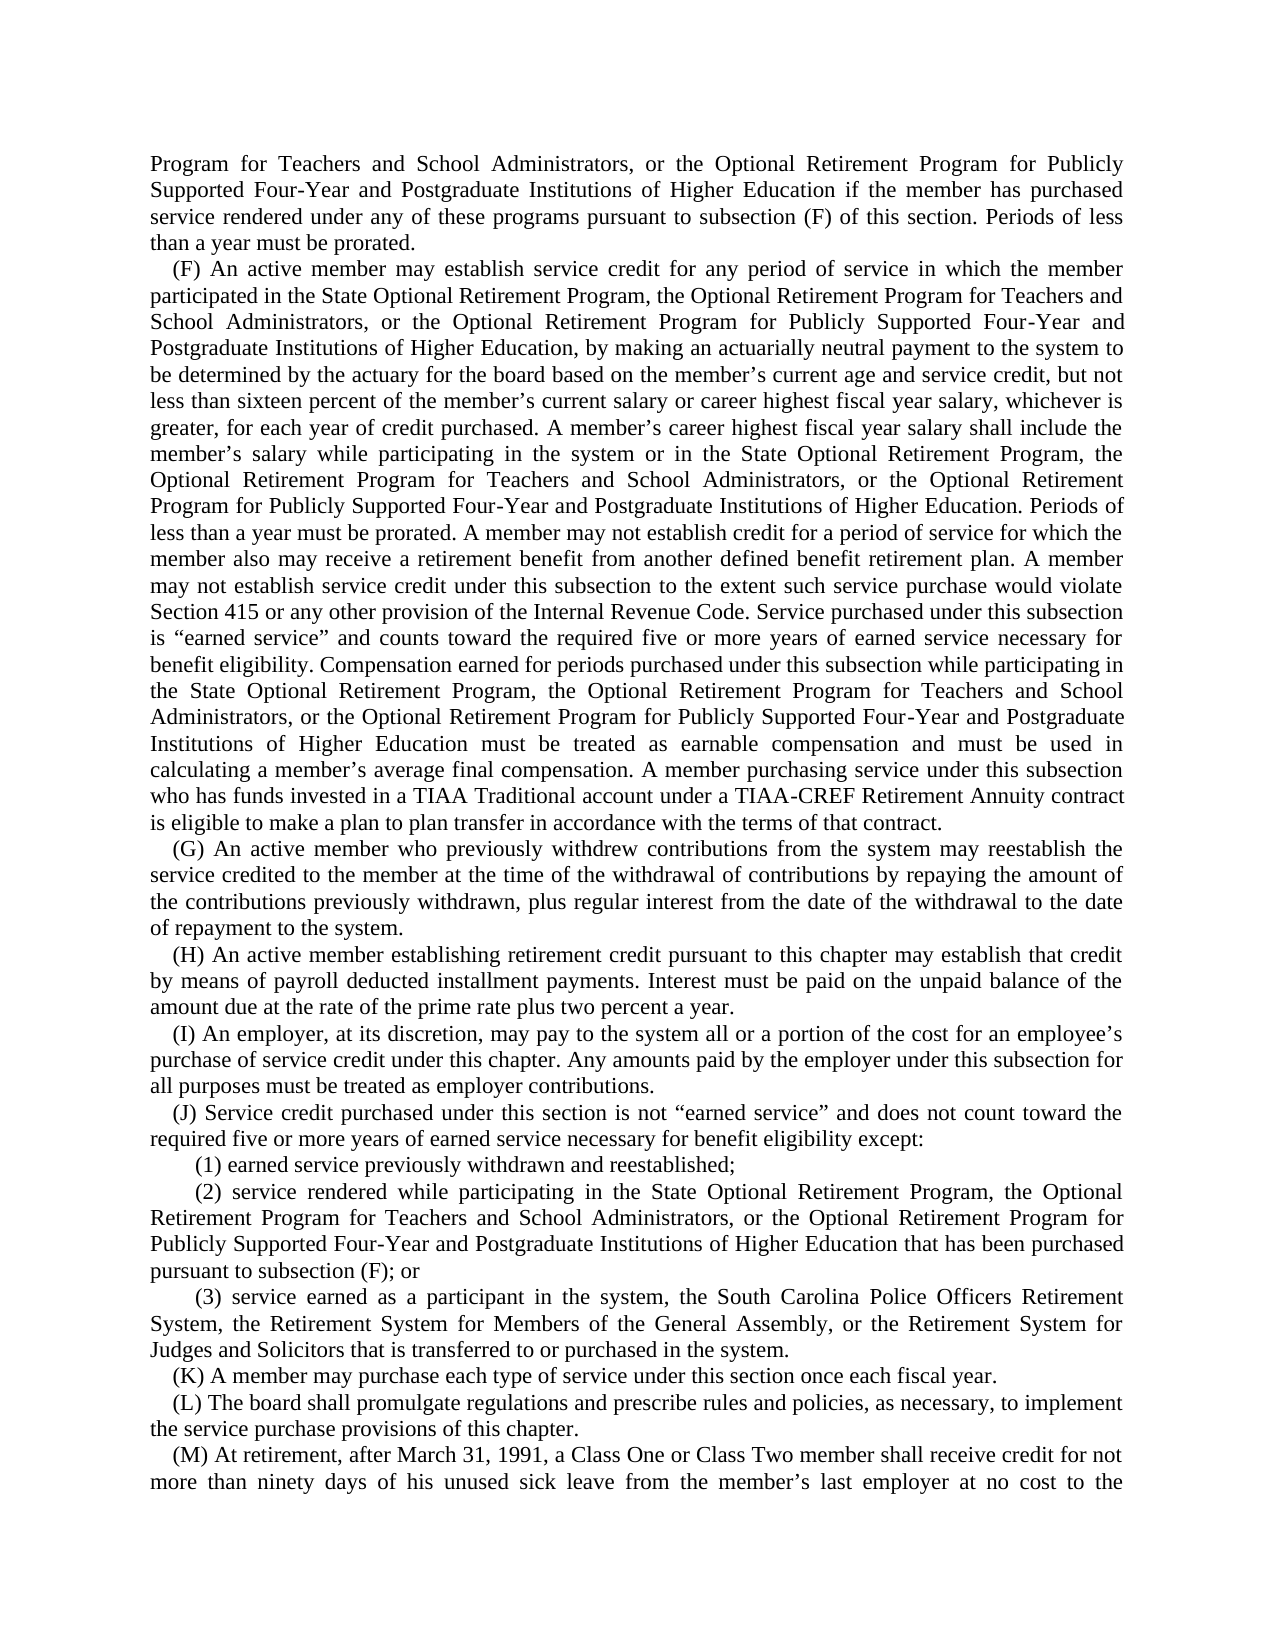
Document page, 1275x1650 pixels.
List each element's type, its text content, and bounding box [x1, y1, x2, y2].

text (I) An employer, at its discretion, may pay to the system all or a portion of the cost for an employee’s purchase of service credit under this chapter. Any amounts paid by the employer under this subsection for all purposes must be treated as employer contributions. [150, 1020, 1125, 1099]
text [150, 150, 1125, 255]
text (3) service earned as a participant in the system, the South Carolina Police Officers Retirement System, the Retirement System for Members of the General Assembly, or the Retirement System for Judges and Solicitors that is transferred to or purchased in the system. [150, 1283, 1125, 1362]
text (H) An active member establishing retirement credit pursuant to this chapter may establish that credit by means of payroll deducted installment payments. Interest must be paid on the unpaid balance of the amount due at the rate of the prime rate plus two percent a year. [150, 941, 1125, 1020]
text (K) A member may purchase each type of service under this section once each fiscal year. [150, 1362, 1125, 1389]
text (1) earned service previously withdrawn and reestablished; [150, 1151, 1125, 1178]
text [150, 1441, 1125, 1494]
text (G) An active member who previously withdrew contributions from the system may reestablish the service credited to the member at the time of the withdrawal of contributions by repaying the amount of the contributions previously withdrawn, plus regular interest from the date of the withdrawal to the date of repayment to the system. [150, 835, 1125, 941]
text (2) service rendered while participating in the State Optional Retirement Program, the Optional Retirement Program for Teachers and School Administrators, or the Optional Retirement Program for Publicly Supported Four-Year and Postgraduate Institutions of Higher Education that has been purchased pursuant to subsection (F); or [150, 1178, 1125, 1283]
text (F) An active member may establish service credit for any period of service in which the member participated in the State Optional Retirement Program, the Optional Retirement Program for Teachers and School Administrators, or the Optional Retirement Program for Publicly Supported Four-Year and Postgraduate Institutions of Higher Education, by making an actuarially neutral payment to the system to be determined by the actuary for the board based on the member’s current age and service credit, but not less than sixteen percent of the member’s current salary or career highest fiscal year salary, whichever is greater, for each year of credit purchased. A member’s career highest fiscal year salary shall include the member’s salary while participating in the system or in the State Optional Retirement Program, the Optional Retirement Program for Teachers and School Administrators, or the Optional Retirement Program for Publicly Supported Four-Year and Postgraduate Institutions of Higher Education. Periods of less than a year must be prorated. A member may not establish credit for a period of service for which the member also may receive a retirement benefit from another defined benefit retirement plan. A member may not establish service credit under this subsection to the extent such service purchase would violate Section 415 or any other provision of the Internal Revenue Code. Service purchased under this subsection is “earned service” and counts toward the required five or more years of earned service necessary for benefit eligibility. Compensation earned for periods purchased under this subsection while participating in the State Optional Retirement Program, the Optional Retirement Program for Teachers and School Administrators, or the Optional Retirement Program for Publicly Supported Four-Year and Postgraduate Institutions of Higher Education must be treated as earnable compensation and must be used in calculating a member’s average final compensation. A member purchasing service under this subsection who has funds invested in a TIAA Traditional account under a TIAA-CREF Retirement Annuity contract is eligible to make a plan to plan transfer in accordance with the terms of that contract. [150, 255, 1125, 835]
text (L) The board shall promulgate regulations and prescribe rules and policies, as necessary, to implement the service purchase provisions of this chapter. [150, 1389, 1125, 1441]
text (J) Service credit purchased under this section is not “earned service” and does not count toward the required five or more years of earned service necessary for benefit eligibility except: [150, 1099, 1125, 1151]
